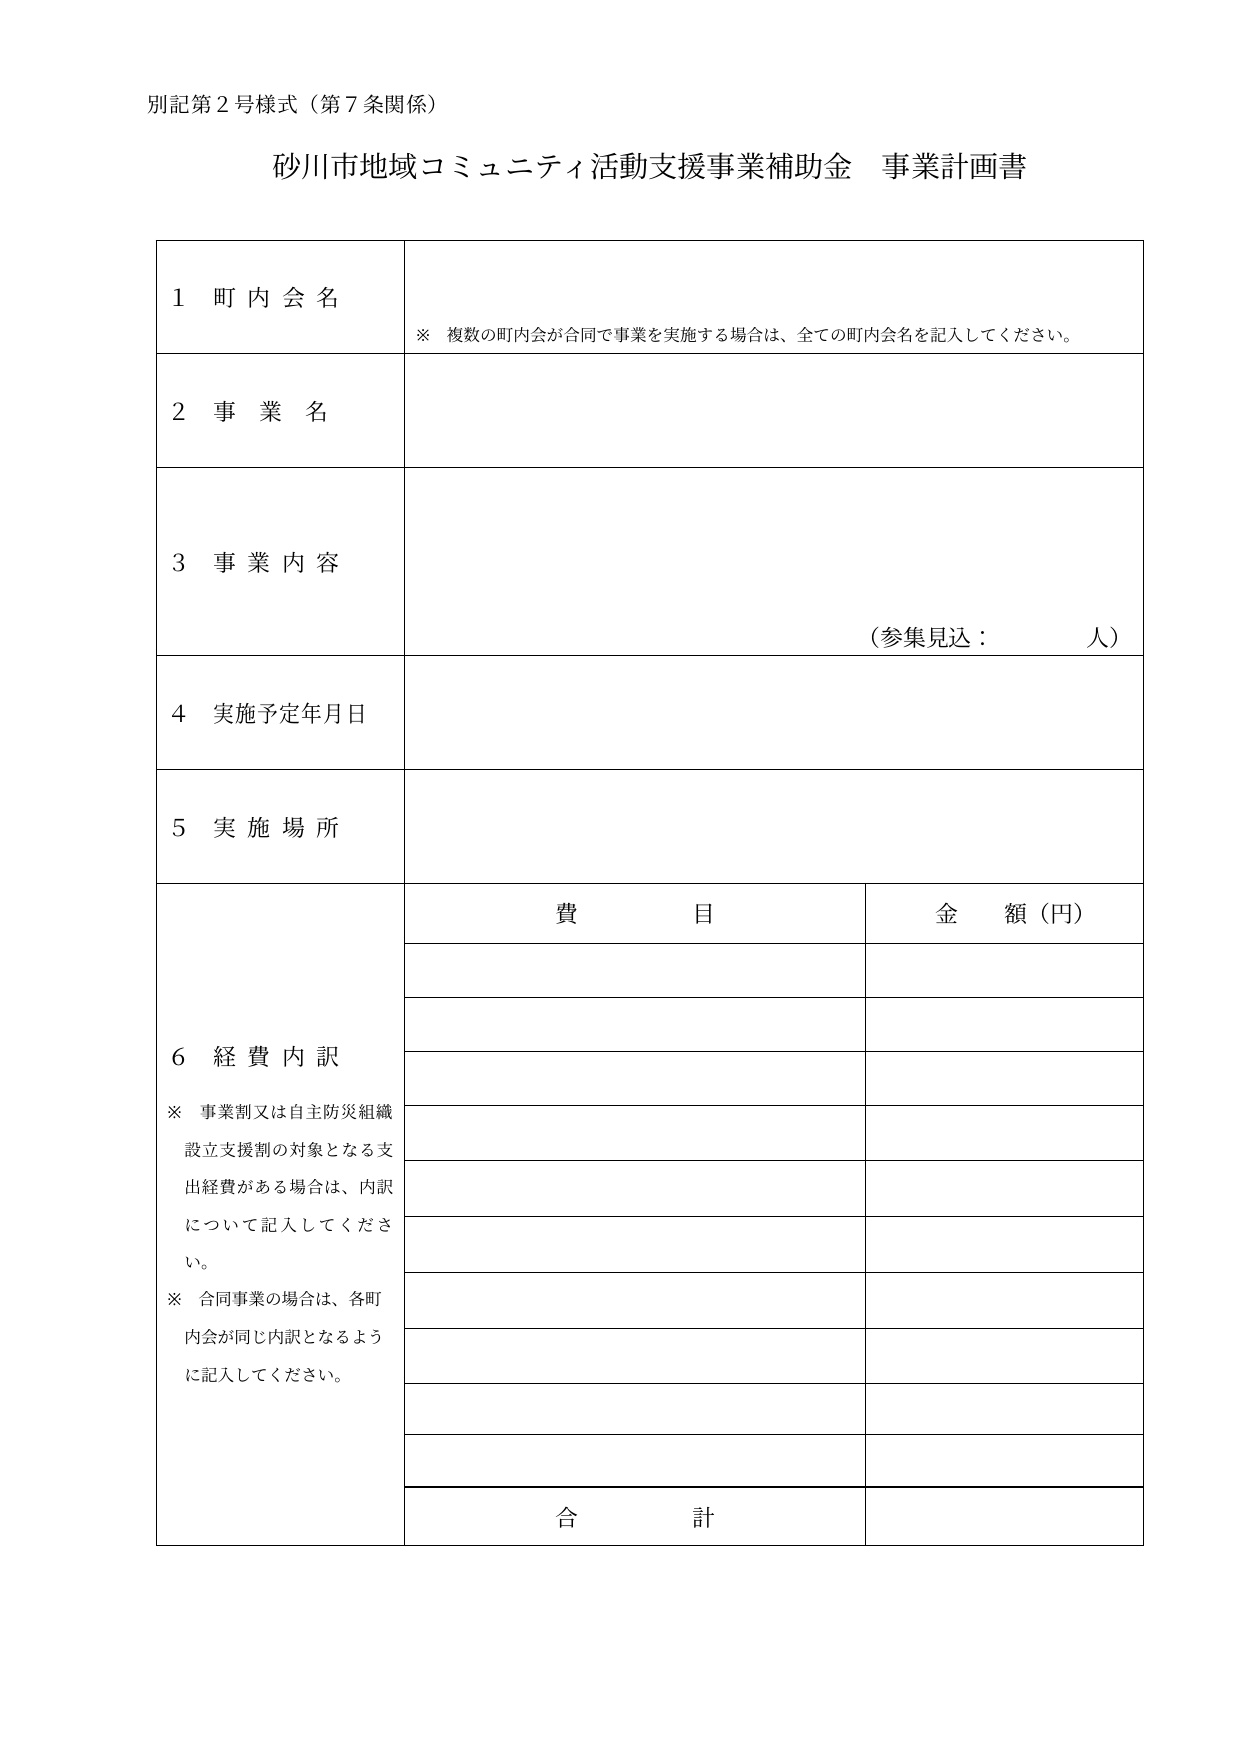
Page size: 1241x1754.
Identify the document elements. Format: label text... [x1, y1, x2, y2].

table_cell [405, 770, 1143, 882]
table_cell [405, 1384, 865, 1434]
table_cell [866, 1161, 1143, 1216]
table_cell [405, 656, 1143, 769]
table_cell [866, 944, 1143, 997]
table_cell ３ 事 業 内 容 [157, 468, 404, 655]
table_cell [405, 354, 1143, 467]
table_cell [866, 1052, 1143, 1105]
table_cell [405, 998, 865, 1051]
table_cell 金 額（円） [866, 884, 1143, 943]
table_cell [866, 1435, 1143, 1486]
table_cell ４ 実施予定年月日 [157, 656, 404, 769]
table_cell [405, 1329, 865, 1382]
table_cell [405, 944, 865, 997]
table_cell [866, 998, 1143, 1051]
table_cell ５ 実施場所 [157, 770, 404, 882]
table_cell 費 目 [405, 884, 865, 943]
table_cell [405, 1106, 865, 1160]
table_cell [405, 1217, 865, 1272]
text 砂川市地域コミュニティ活動支援事業補助金 事業計画書 [148, 127, 1152, 202]
table_header １ 町内会名 [157, 241, 404, 353]
table_cell [866, 1329, 1143, 1382]
table_cell [405, 1052, 865, 1105]
table_cell [866, 1273, 1143, 1328]
table_cell [405, 1161, 865, 1216]
table_cell [866, 1217, 1143, 1272]
table_cell [405, 1273, 865, 1328]
table_cell [866, 1384, 1143, 1434]
table_cell ６ 経 費 内 訳 ※ 事業割又は自主防災組織設立支援割の対象となる支出経費がある場合は、内訳について記入してください。 ※ 合同事業の場合は、各町 内会が同じ内訳となるよう に記入してください。 [157, 884, 404, 1545]
table_cell [405, 1435, 865, 1486]
table_cell （参集見込： 人） [405, 468, 1143, 655]
table_cell 合 計 [405, 1488, 865, 1545]
table_cell [866, 1106, 1143, 1160]
table_cell ２ 事業名 [157, 354, 404, 467]
table_header ※ 複数の町内会が合同で事業を実施する場合は、全ての町内会名を記入してください。 [405, 241, 1143, 353]
table_cell [866, 1488, 1143, 1545]
